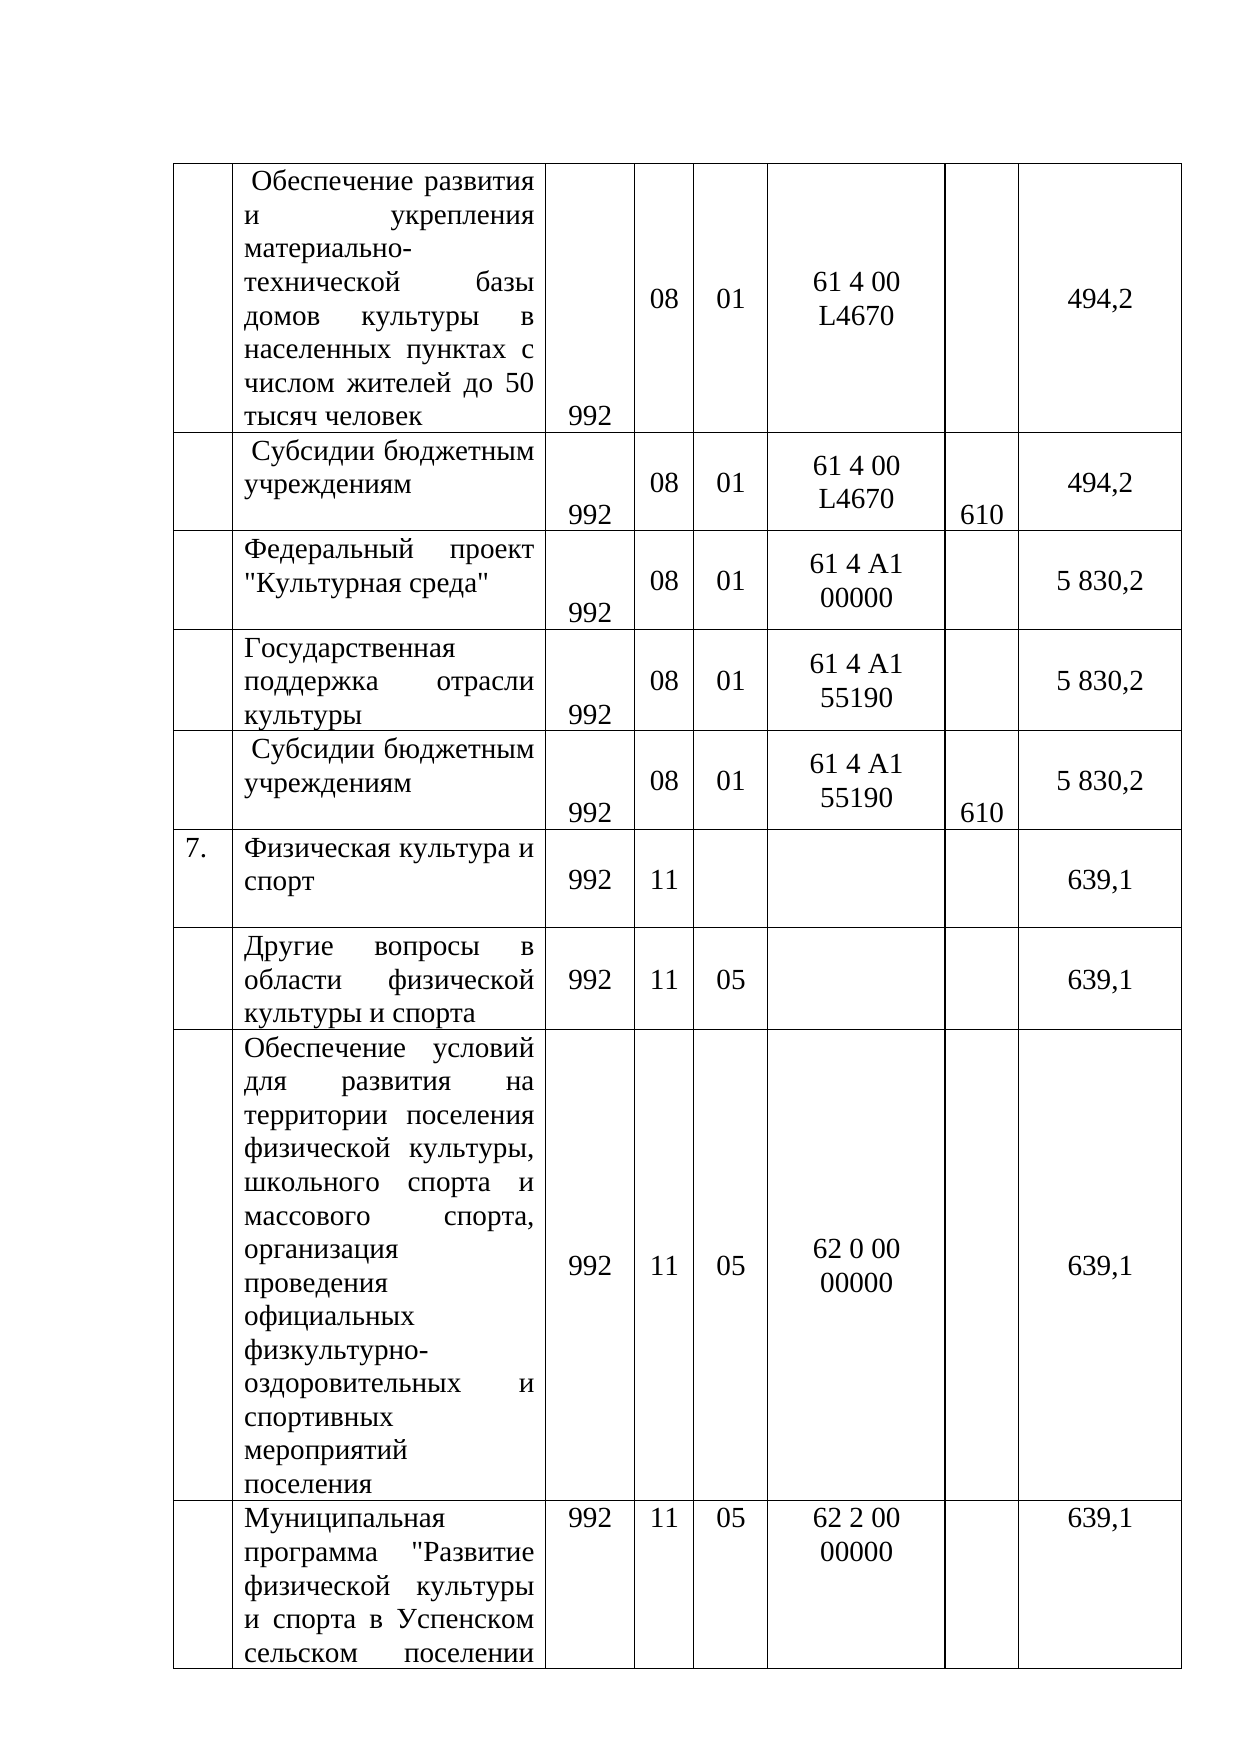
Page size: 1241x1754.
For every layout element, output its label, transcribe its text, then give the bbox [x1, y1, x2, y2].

table_cell 639,1 [1019, 928, 1181, 1029]
table_cell 08 [635, 731, 693, 829]
table_cell 61 4 A1 00000 [768, 531, 944, 629]
table_cell 61 4 00 L4670 [768, 433, 944, 530]
table_cell 992 [546, 830, 634, 927]
table_cell 992 [546, 164, 634, 432]
table_cell 992 [546, 531, 634, 629]
table_cell [694, 830, 767, 927]
table_cell 639,1 [1019, 830, 1181, 927]
table_cell 5 830,2 [1019, 731, 1181, 829]
table_cell [174, 928, 232, 1029]
table_cell Обеспечение условий для развития на территории поселения физической культуры, школьного спорта и массового спорта, организация проведения официальных физкультурно-оздоровительных и спортивных мероприятий поселения [233, 1030, 545, 1499]
table_cell 11 [635, 830, 693, 927]
table_cell 992 [546, 928, 634, 1029]
table_cell 992 [546, 433, 634, 530]
table_cell 639,1 [1019, 1030, 1181, 1499]
table_cell 08 [635, 531, 693, 629]
table_cell 01 [694, 630, 767, 730]
table_cell [174, 164, 232, 432]
table_cell 494,2 [1019, 164, 1181, 432]
table_cell Другие вопросы в области физической культуры и спорта [233, 928, 545, 1029]
table_cell [946, 1030, 1018, 1499]
table_cell 992 [546, 1501, 634, 1668]
table_cell Субсидии бюджетным учреждениям [233, 433, 545, 530]
table_cell Государственная поддержка отрасли культуры [233, 630, 545, 730]
table_cell Физическая культура и спорт [233, 830, 545, 927]
table_cell [946, 531, 1018, 629]
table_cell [233, 1501, 545, 1668]
table_cell [946, 164, 1018, 432]
table_cell 7. [174, 830, 232, 927]
table_cell 05 [694, 1501, 767, 1668]
table_cell 992 [546, 630, 634, 730]
table_cell [946, 830, 1018, 927]
table_cell 08 [635, 164, 693, 432]
table_cell 11 [635, 1030, 693, 1499]
table_cell [174, 531, 232, 629]
table_cell [174, 731, 232, 829]
table_cell 08 [635, 433, 693, 530]
table_cell [768, 830, 944, 927]
table_cell 08 [635, 630, 693, 730]
table_cell 05 [694, 928, 767, 1029]
table_cell 610 [946, 731, 1018, 829]
table_cell 11 [635, 928, 693, 1029]
table_cell 992 [546, 1030, 634, 1499]
table_cell 05 [694, 1030, 767, 1499]
table_cell 11 [635, 1501, 693, 1668]
table_cell 61 4 A1 55190 [768, 731, 944, 829]
table_cell 62 2 00 00000 [768, 1501, 944, 1668]
table_cell [946, 1501, 1018, 1668]
table_cell 01 [694, 164, 767, 432]
table_cell 61 4 00 L4670 [768, 164, 944, 432]
table_cell [946, 928, 1018, 1029]
table_cell 61 4 A1 55190 [768, 630, 944, 730]
table_cell Обеспечение развития и укрепления материально-технической базы домов культуры в населенных пунктах с числом жителей до 50 тысяч человек [233, 164, 545, 432]
table_cell 639,1 [1019, 1501, 1181, 1668]
table_cell Субсидии бюджетным учреждениям [233, 731, 545, 829]
table_cell [174, 433, 232, 530]
table_cell 5 830,2 [1019, 531, 1181, 629]
table_cell [174, 630, 232, 730]
table_cell 01 [694, 433, 767, 530]
table_cell 01 [694, 531, 767, 629]
table_cell [174, 1501, 232, 1668]
table_cell Федеральный проект "Культурная среда" [233, 531, 545, 629]
table_cell 5 830,2 [1019, 630, 1181, 730]
table_cell 610 [946, 433, 1018, 530]
table_cell [174, 1030, 232, 1499]
table_cell [946, 630, 1018, 730]
table_cell 01 [694, 731, 767, 829]
table_cell 494,2 [1019, 433, 1181, 530]
table_cell 62 0 00 00000 [768, 1030, 944, 1499]
table_cell [768, 928, 944, 1029]
table_cell 992 [546, 731, 634, 829]
